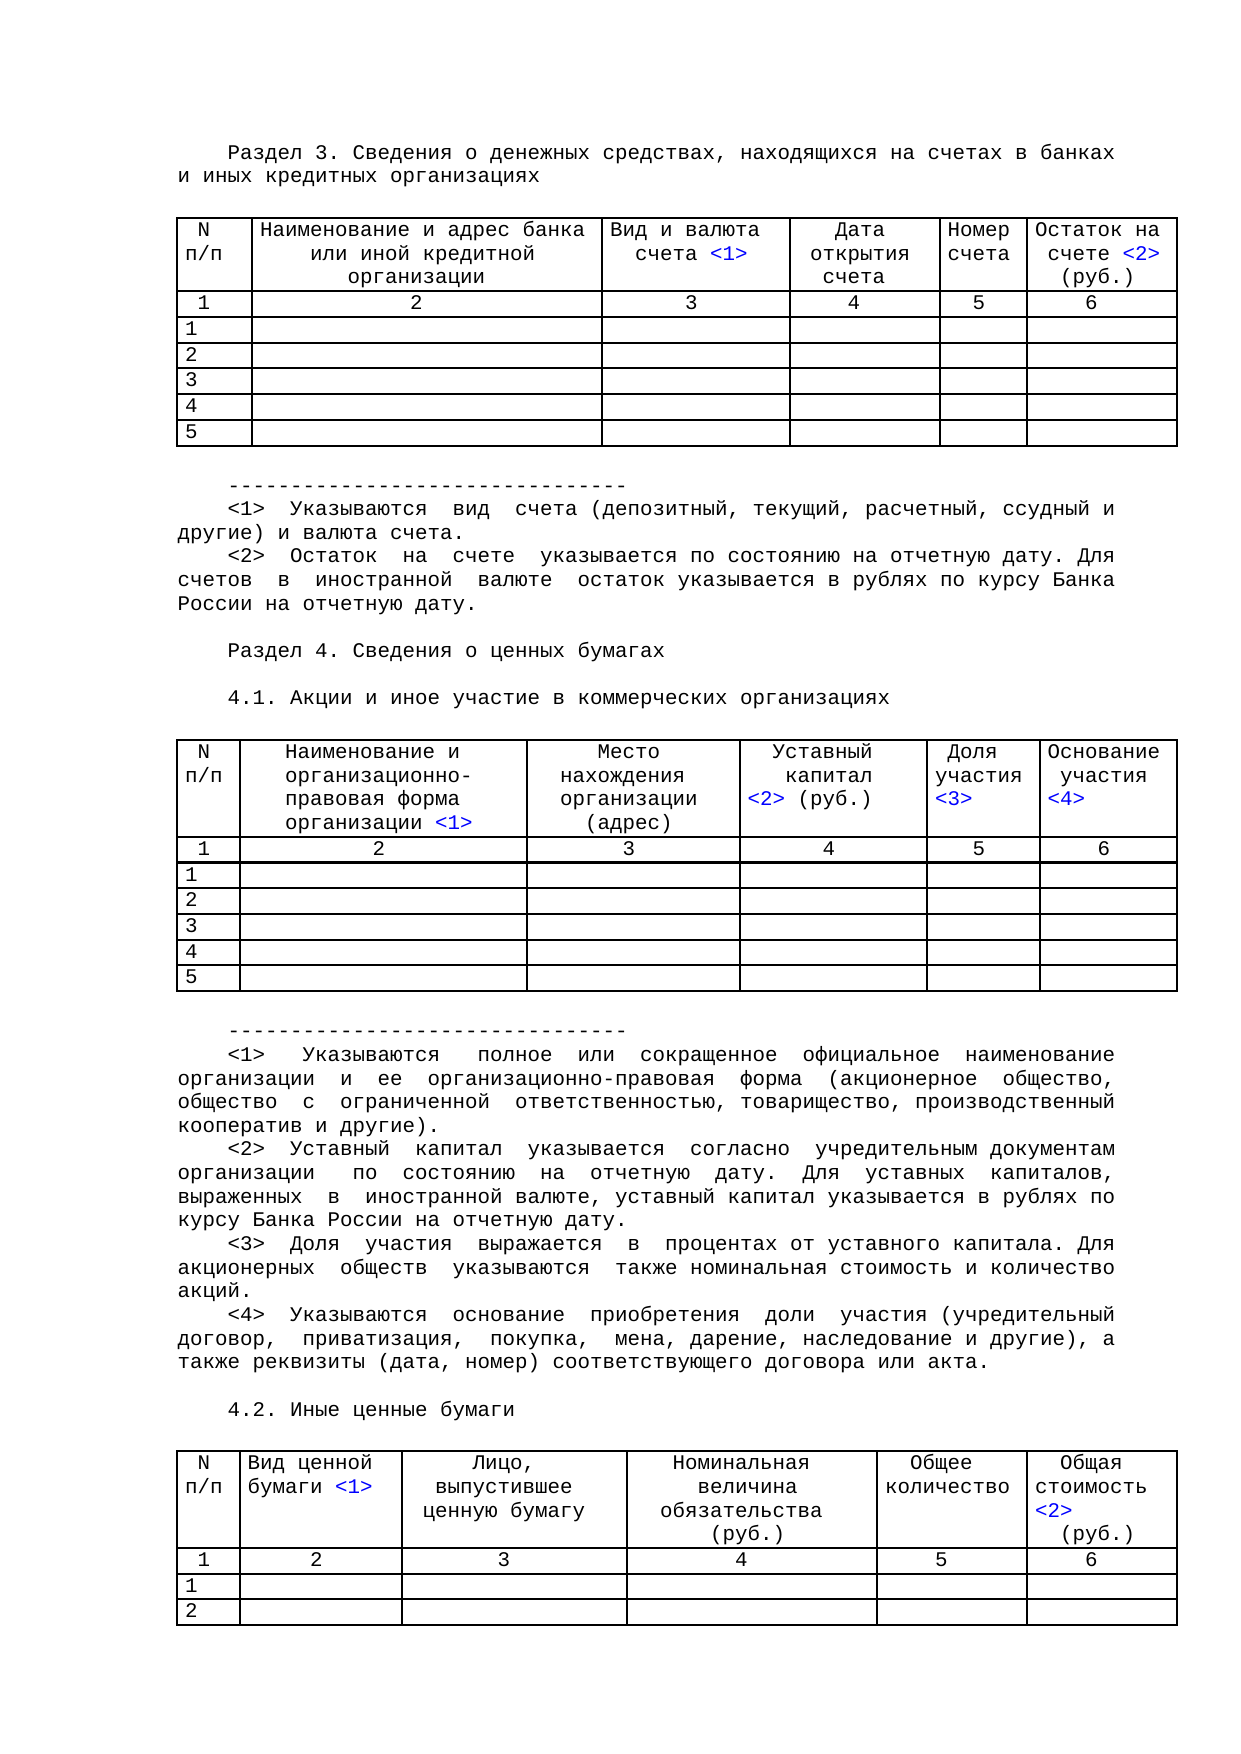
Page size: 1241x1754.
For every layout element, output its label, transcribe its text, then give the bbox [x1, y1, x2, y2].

table_cell [1028, 318, 1176, 342]
table_cell 2 [241, 838, 526, 861]
table_cell [1028, 421, 1176, 444]
text и иных кредитных организациях [177, 165, 1152, 189]
table_cell 1 [178, 292, 251, 316]
text 4.1. Акции и иное участие в коммерческих организациях [177, 687, 1152, 711]
text курсу Банка России на отчетную дату. [177, 1209, 1152, 1233]
table_cell 3 [528, 838, 739, 861]
table_cell 6 [1028, 1549, 1176, 1573]
table_cell [741, 889, 926, 913]
text Раздел 4. Сведения о ценных бумагах [177, 640, 1152, 664]
text кооператив и другие). [177, 1115, 1152, 1138]
text Раздел 3. Сведения о денежных средствах, находящихся на счетах в банках [177, 142, 1152, 165]
table_cell [241, 915, 526, 939]
table_cell [941, 369, 1026, 393]
table_cell [628, 1600, 876, 1624]
table_cell [1028, 344, 1176, 367]
table_header Доля участия <3> [928, 741, 1039, 836]
table_header Основание участия <4> [1041, 741, 1176, 836]
table_cell [941, 421, 1026, 444]
text также реквизиты (дата, номер) соответствующего договора или акта. [177, 1351, 1152, 1375]
table_cell [878, 1575, 1026, 1598]
table_cell [528, 889, 739, 913]
text другие) и валюта счета. [177, 522, 1152, 546]
text <3> Доля участия выражается в процентах от уставного капитала. Для [177, 1233, 1152, 1257]
table_header Общая стоимость <2> (руб.) [1028, 1452, 1176, 1547]
table_cell [241, 1575, 401, 1598]
table_cell [1028, 1575, 1176, 1598]
text договор, приватизация, покупка, мена, дарение, наследование и другие), а [177, 1328, 1152, 1351]
table_cell [928, 941, 1039, 964]
table_cell 5 [941, 292, 1026, 316]
table_cell 1 [178, 1575, 239, 1598]
table_cell [241, 966, 526, 990]
text <4> Указываются основание приобретения доли участия (учредительный [177, 1304, 1152, 1328]
table_cell [528, 864, 739, 887]
table_header N п/п [178, 219, 251, 290]
table_header Общее количество [878, 1452, 1026, 1547]
table_cell [791, 395, 939, 419]
table_cell [241, 941, 526, 964]
table_cell 2 [178, 1600, 239, 1624]
table_cell 1 [178, 318, 251, 342]
table_header Номинальная величина обязательства (руб.) [628, 1452, 876, 1547]
table_cell [941, 318, 1026, 342]
table_cell [253, 395, 601, 419]
text -------------------------------- [177, 474, 1152, 498]
table_cell [741, 941, 926, 964]
table_cell [741, 915, 926, 939]
table_cell [603, 344, 789, 367]
table_cell [1041, 864, 1176, 887]
table_header Остаток на счете <2> (руб.) [1028, 219, 1176, 290]
table_cell [1028, 395, 1176, 419]
table_cell [241, 889, 526, 913]
table_cell 3 [403, 1549, 626, 1573]
text России на отчетную дату. [177, 593, 1152, 616]
table_cell [941, 395, 1026, 419]
table_cell [1041, 889, 1176, 913]
table_cell [928, 864, 1039, 887]
table_cell 4 [628, 1549, 876, 1573]
text организации по состоянию на отчетную дату. Для уставных капиталов, [177, 1162, 1152, 1186]
table_cell [741, 864, 926, 887]
table_header N п/п [178, 741, 239, 836]
table_cell 5 [178, 966, 239, 990]
table_cell 4 [178, 941, 239, 964]
table_header Дата открытия счета [791, 219, 939, 290]
table_cell [741, 966, 926, 990]
table_cell [603, 421, 789, 444]
table_cell 5 [178, 421, 251, 444]
table_cell [603, 318, 789, 342]
table_cell 1 [178, 864, 239, 887]
table_cell [1041, 915, 1176, 939]
table_cell 3 [178, 369, 251, 393]
text <1> Указываются вид счета (депозитный, текущий, расчетный, ссудный и [177, 498, 1152, 522]
table_cell 1 [178, 1549, 239, 1573]
text выраженных в иностранной валюте, уставный капитал указывается в рублях по [177, 1186, 1152, 1209]
table_cell 3 [178, 915, 239, 939]
table_cell 5 [928, 838, 1039, 861]
text -------------------------------- [177, 1020, 1152, 1044]
table_cell [941, 344, 1026, 367]
table_cell [628, 1575, 876, 1598]
table_cell [791, 318, 939, 342]
table_cell [528, 915, 739, 939]
table_cell [241, 864, 526, 887]
table_cell 4 [178, 395, 251, 419]
table_cell 5 [878, 1549, 1026, 1573]
text <2> Уставный капитал указывается согласно учредительным документам [177, 1138, 1152, 1162]
table_header Номер счета [941, 219, 1026, 290]
table_cell [403, 1600, 626, 1624]
table_cell 2 [253, 292, 601, 316]
table_cell [928, 966, 1039, 990]
table_header Лицо, выпустившее ценную бумагу [403, 1452, 626, 1547]
table_cell [253, 369, 601, 393]
table_header Место нахождения организации (адрес) [528, 741, 739, 836]
table_cell [528, 941, 739, 964]
text <1> Указываются полное или сокращенное официальное наименование [177, 1044, 1152, 1067]
table_cell [791, 421, 939, 444]
table_cell [253, 421, 601, 444]
table_cell [928, 889, 1039, 913]
table_header N п/п [178, 1452, 239, 1547]
table_cell [1028, 369, 1176, 393]
table_cell 6 [1028, 292, 1176, 316]
table_cell [603, 369, 789, 393]
table_cell [603, 395, 789, 419]
table_header Наименование и адрес банка или иной кредитной организации [253, 219, 601, 290]
text организации и ее организационно-правовая форма (акционерное общество, [177, 1067, 1152, 1091]
text общество с ограниченной ответственностью, товарищество, производственный [177, 1091, 1152, 1115]
table_cell [528, 966, 739, 990]
table_cell 2 [241, 1549, 401, 1573]
text <2> Остаток на счете указывается по состоянию на отчетную дату. Для [177, 546, 1152, 569]
table_cell [791, 369, 939, 393]
table_cell [253, 318, 601, 342]
table_header Уставный капитал <2> (руб.) [741, 741, 926, 836]
table_cell 4 [791, 292, 939, 316]
table_cell [791, 344, 939, 367]
table_header Вид ценной бумаги <1> [241, 1452, 401, 1547]
table_header Вид и валюта счета <1> [603, 219, 789, 290]
table_cell [1028, 1600, 1176, 1624]
table_header Наименование и организационно- правовая форма организации <1> [241, 741, 526, 836]
table_cell [878, 1600, 1026, 1624]
table_cell 3 [603, 292, 789, 316]
table_cell 4 [741, 838, 926, 861]
table_cell [241, 1600, 401, 1624]
table_cell [403, 1575, 626, 1598]
text 4.2. Иные ценные бумаги [177, 1398, 1152, 1422]
text акций. [177, 1280, 1152, 1304]
table_cell 2 [178, 344, 251, 367]
table_cell 1 [178, 838, 239, 861]
text счетов в иностранной валюте остаток указывается в рублях по курсу Банка [177, 569, 1152, 593]
table_cell [928, 915, 1039, 939]
table_cell [253, 344, 601, 367]
text акционерных обществ указываются также номинальная стоимость и количество [177, 1257, 1152, 1280]
table_cell 2 [178, 889, 239, 913]
table_cell [1041, 941, 1176, 964]
table_cell [1041, 966, 1176, 990]
table_cell 6 [1041, 838, 1176, 861]
